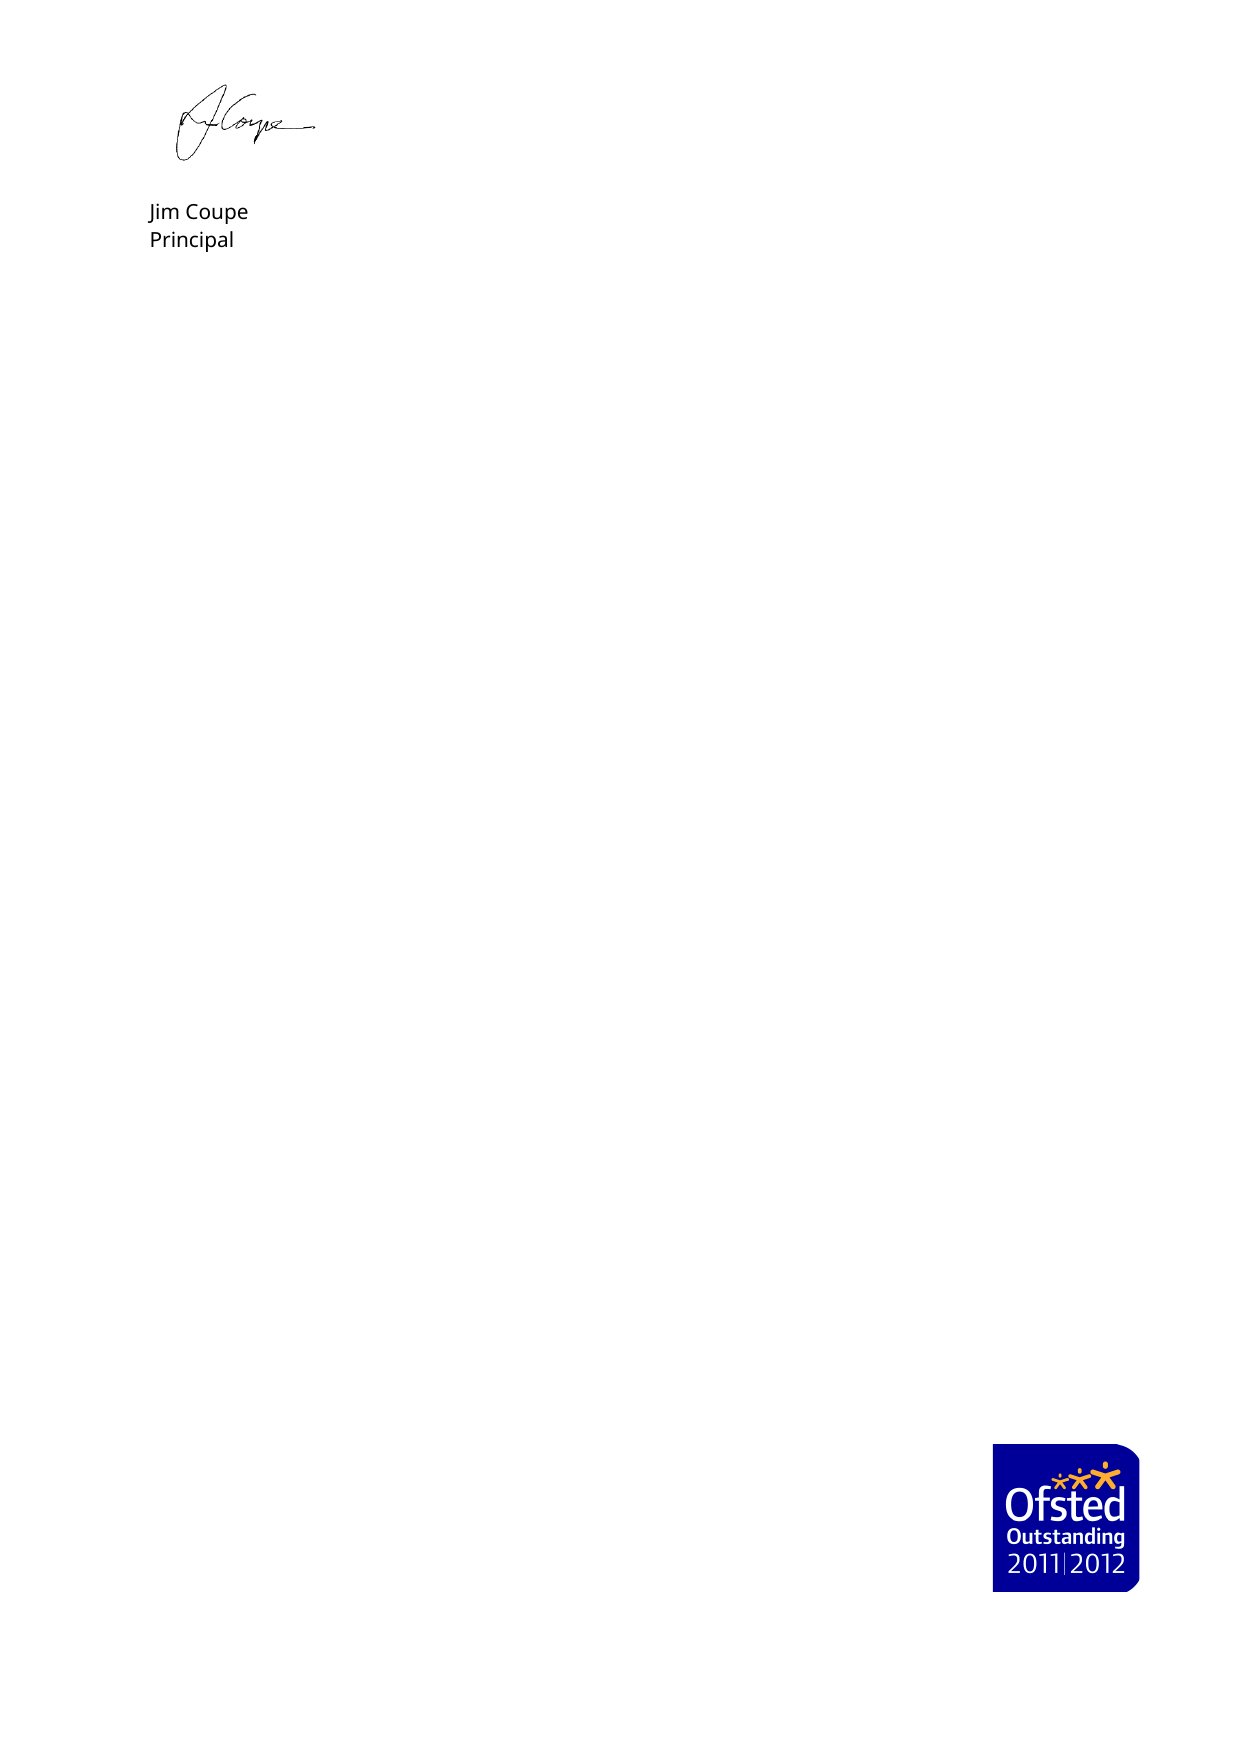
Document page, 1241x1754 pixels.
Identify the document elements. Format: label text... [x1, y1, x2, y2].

picture [149, 75, 329, 169]
text Jim Coupe [149, 197, 1165, 226]
picture [992, 1444, 1140, 1592]
text Principal [149, 226, 1165, 254]
